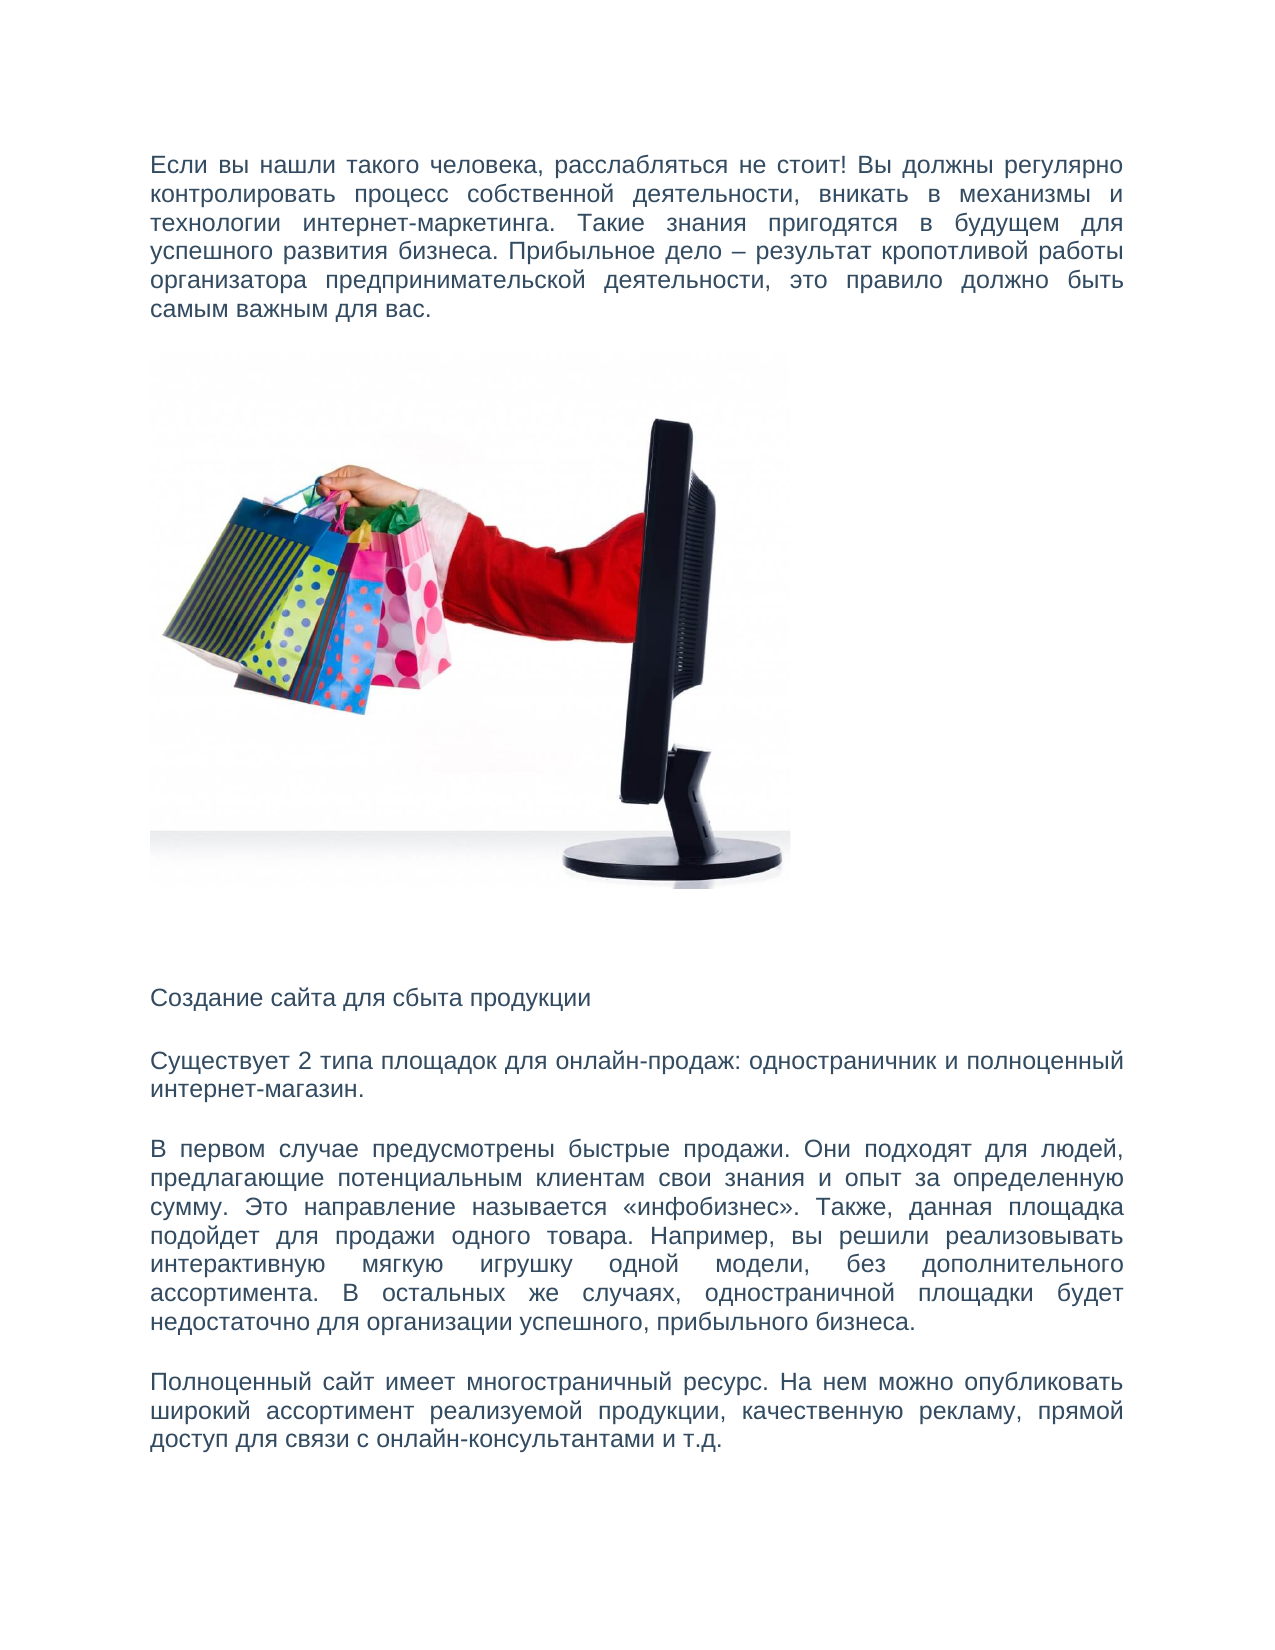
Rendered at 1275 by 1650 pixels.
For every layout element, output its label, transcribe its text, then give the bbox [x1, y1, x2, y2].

subtitle Создание сайта для сбыта продукции [150, 983, 1125, 1012]
picture [150, 353, 791, 889]
text Существует 2 типа площадок для онлайн-продаж: одностраничник и полноценный интернет-магазин. [150, 1046, 1125, 1103]
text Полноценный сайт имеет многостраничный ресурс. На нем можно опубликовать широкий ассортимент реализуемой продукции, качественную рекламу, прямой доступ для связи с онлайн-консультантами и т.д. [150, 1367, 1125, 1453]
text Если вы нашли такого человека, расслабляться не стоит! Вы должны регулярно контролировать процесс собственной деятельности, вникать в механизмы и технологии интернет-маркетинга. Такие знания пригодятся в будущем для успешного развития бизнеса. Прибыльное дело – результат кропотливой работы организатора предпринимательской деятельности, это правило должно быть самым важным для вас. [150, 150, 1125, 322]
text В первом случае предусмотрены быстрые продажи. Они подходят для людей, предлагающие потенциальным клиентам свои знания и опыт за определенную сумму. Это направление называется «инфобизнес». Также, данная площадка подойдет для продажи одного товара. Например, вы решили реализовывать интерактивную мягкую игрушку одной модели, без дополнительного ассортимента. В остальных же случаях, одностраничной площадки будет недостаточно для организации успешного, прибыльного бизнеса. [150, 1134, 1125, 1336]
